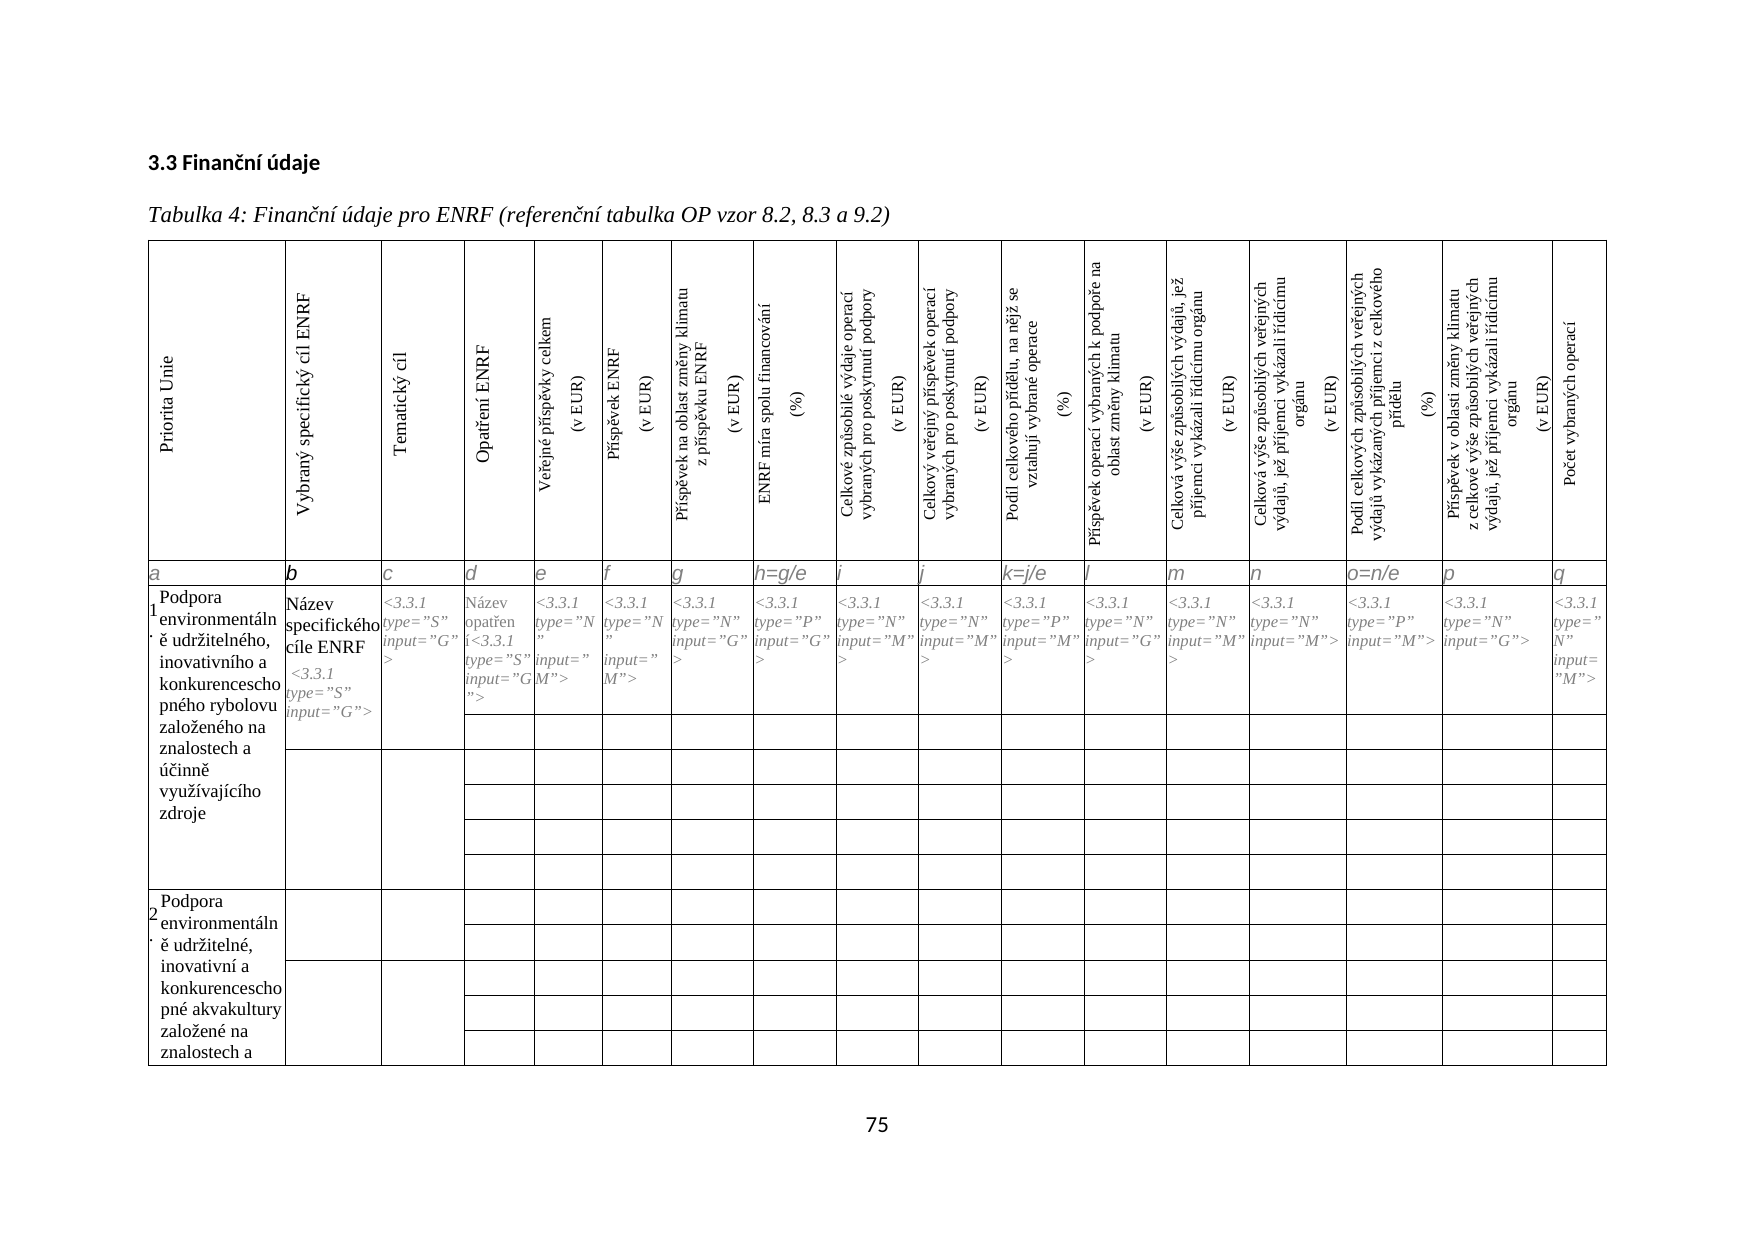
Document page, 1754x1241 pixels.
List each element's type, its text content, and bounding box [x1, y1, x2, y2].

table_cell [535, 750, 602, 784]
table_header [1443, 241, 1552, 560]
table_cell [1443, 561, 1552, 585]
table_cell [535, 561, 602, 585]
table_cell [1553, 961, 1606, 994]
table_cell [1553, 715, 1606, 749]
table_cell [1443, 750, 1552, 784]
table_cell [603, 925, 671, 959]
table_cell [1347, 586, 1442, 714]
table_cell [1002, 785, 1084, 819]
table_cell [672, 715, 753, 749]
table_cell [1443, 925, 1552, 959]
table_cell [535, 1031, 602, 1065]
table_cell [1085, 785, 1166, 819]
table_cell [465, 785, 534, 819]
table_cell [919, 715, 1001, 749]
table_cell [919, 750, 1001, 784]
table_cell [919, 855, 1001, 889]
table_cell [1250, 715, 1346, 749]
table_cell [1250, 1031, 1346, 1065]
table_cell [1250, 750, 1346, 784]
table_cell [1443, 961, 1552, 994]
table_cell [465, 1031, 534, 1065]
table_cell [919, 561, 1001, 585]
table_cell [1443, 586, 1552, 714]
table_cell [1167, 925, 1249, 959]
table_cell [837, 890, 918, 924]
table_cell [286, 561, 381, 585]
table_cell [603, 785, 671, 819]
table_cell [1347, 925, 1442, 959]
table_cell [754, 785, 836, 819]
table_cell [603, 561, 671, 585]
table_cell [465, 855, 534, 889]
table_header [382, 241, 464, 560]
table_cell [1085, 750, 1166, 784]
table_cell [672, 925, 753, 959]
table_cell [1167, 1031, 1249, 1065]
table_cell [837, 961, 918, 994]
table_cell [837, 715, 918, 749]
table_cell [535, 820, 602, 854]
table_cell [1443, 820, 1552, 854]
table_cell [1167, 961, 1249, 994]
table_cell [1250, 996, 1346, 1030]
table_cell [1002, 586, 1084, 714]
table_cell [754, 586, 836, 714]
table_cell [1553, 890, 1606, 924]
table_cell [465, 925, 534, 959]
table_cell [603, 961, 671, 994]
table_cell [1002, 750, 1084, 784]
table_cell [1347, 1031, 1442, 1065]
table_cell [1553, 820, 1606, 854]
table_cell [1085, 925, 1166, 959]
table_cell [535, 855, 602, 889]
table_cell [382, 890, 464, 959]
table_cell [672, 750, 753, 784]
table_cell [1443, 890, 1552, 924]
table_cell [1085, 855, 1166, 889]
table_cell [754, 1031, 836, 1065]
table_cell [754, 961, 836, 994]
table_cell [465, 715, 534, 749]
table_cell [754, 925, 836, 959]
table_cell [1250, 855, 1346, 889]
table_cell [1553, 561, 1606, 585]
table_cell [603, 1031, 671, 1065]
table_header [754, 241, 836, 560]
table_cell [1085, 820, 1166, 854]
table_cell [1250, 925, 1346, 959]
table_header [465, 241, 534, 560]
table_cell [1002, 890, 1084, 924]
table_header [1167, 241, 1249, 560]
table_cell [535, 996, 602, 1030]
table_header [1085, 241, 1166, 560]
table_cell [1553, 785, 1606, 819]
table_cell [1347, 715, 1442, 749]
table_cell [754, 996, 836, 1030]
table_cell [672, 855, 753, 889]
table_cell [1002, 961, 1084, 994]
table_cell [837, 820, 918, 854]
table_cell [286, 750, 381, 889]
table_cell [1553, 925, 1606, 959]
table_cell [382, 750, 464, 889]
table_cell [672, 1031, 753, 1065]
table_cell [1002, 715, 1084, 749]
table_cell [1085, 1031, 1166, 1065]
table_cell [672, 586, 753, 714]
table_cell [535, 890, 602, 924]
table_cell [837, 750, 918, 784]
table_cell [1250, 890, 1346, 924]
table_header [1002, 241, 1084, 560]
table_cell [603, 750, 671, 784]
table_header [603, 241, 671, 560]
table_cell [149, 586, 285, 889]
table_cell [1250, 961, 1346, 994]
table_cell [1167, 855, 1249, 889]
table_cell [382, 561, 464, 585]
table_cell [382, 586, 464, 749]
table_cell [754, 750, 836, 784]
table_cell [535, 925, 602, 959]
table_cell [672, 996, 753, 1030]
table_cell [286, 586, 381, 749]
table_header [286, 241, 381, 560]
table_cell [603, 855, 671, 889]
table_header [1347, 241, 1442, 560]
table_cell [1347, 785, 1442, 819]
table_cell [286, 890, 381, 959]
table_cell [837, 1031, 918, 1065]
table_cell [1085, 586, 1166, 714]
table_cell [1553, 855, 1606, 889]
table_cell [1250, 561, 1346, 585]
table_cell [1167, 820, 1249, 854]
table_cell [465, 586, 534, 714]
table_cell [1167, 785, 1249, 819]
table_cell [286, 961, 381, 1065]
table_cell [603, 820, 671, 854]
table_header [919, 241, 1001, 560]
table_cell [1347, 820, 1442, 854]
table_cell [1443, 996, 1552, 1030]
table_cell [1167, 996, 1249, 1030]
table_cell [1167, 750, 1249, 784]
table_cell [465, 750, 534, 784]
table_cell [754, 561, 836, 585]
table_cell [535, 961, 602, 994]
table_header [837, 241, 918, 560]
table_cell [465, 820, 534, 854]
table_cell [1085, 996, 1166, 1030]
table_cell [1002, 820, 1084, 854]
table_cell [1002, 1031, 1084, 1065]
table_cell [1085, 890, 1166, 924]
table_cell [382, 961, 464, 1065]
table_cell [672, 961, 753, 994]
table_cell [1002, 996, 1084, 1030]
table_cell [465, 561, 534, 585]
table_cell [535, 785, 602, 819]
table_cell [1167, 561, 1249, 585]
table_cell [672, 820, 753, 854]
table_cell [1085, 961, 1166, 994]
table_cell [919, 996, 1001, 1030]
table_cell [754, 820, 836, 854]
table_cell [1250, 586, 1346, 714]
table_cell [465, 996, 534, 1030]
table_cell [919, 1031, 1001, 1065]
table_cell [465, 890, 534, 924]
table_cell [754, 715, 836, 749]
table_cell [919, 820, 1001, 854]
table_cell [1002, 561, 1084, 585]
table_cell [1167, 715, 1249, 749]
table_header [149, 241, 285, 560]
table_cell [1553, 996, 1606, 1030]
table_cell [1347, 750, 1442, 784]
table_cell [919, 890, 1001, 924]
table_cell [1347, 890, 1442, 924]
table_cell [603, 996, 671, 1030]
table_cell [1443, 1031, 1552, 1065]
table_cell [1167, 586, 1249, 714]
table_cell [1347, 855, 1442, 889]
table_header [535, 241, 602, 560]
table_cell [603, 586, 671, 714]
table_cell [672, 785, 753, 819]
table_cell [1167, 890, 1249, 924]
text 3.3 Finanční údaje [148, 148, 1606, 176]
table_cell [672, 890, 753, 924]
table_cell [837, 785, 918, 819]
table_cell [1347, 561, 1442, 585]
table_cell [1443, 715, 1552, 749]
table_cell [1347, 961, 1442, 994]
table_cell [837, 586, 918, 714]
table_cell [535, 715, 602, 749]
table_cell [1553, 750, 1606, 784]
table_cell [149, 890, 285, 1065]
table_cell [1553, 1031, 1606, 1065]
text Tabulka 4: Finanční údaje pro ENRF (referenční tabulka OP vzor 8.2, 8.3 a 9.2) [148, 201, 1606, 227]
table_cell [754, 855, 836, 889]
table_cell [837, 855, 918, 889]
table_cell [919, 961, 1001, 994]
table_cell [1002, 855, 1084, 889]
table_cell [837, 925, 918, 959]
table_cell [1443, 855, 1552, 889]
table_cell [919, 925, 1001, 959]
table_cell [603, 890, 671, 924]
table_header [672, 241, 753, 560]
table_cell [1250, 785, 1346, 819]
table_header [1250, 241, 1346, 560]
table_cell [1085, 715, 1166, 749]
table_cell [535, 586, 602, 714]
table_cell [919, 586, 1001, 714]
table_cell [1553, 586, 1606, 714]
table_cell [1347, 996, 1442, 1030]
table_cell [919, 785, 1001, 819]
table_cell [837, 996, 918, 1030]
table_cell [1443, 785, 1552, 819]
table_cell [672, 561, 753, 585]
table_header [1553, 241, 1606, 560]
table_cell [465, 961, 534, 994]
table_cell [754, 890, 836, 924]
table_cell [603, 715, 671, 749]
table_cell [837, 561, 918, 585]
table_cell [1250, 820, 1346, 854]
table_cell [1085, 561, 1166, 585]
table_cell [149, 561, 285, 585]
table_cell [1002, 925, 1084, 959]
